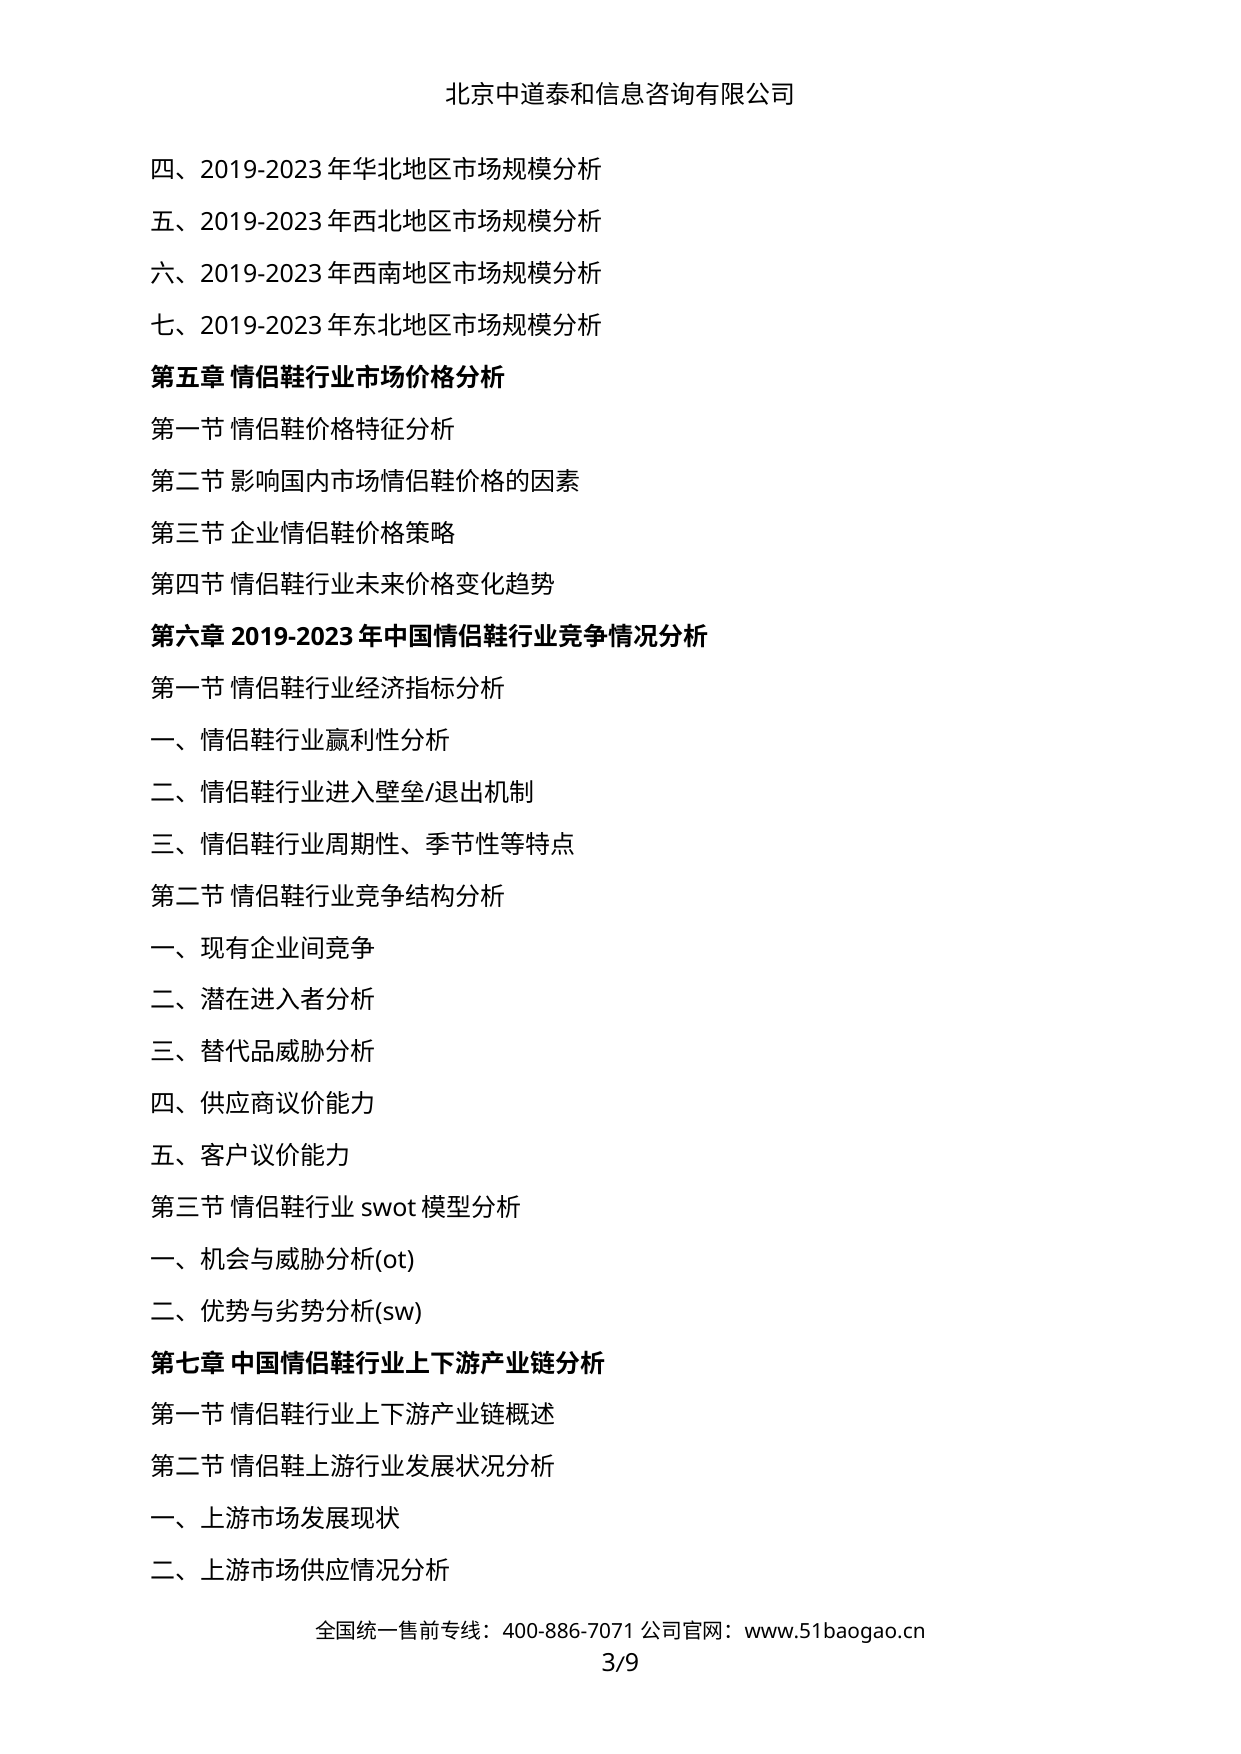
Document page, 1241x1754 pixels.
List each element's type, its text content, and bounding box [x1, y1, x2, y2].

text 二、上游市场供应情况分析 [150, 1551, 1090, 1587]
text 一、现有企业间竞争 [150, 928, 1090, 964]
text 第一节 情侣鞋价格特征分析 [150, 409, 1090, 446]
text 第一节 情侣鞋行业上下游产业链概述 [150, 1395, 1090, 1431]
text 第五章 情侣鞋行业市场价格分析 [150, 357, 1090, 394]
text 五、客户议价能力 [150, 1136, 1090, 1172]
text 第二节 情侣鞋上游行业发展状况分析 [150, 1447, 1090, 1483]
text 第二节 情侣鞋行业竞争结构分析 [150, 876, 1090, 912]
text 七、2019-2023年东北地区市场规模分析 [150, 306, 1090, 342]
text 二、潜在进入者分析 [150, 980, 1090, 1016]
text 三、替代品威胁分析 [150, 1032, 1090, 1068]
text 一、上游市场发展现状 [150, 1499, 1090, 1535]
text 五、2019-2023年西北地区市场规模分析 [150, 202, 1090, 238]
text 二、情侣鞋行业进入壁垒/退出机制 [150, 772, 1090, 809]
text 一、情侣鞋行业赢利性分析 [150, 721, 1090, 757]
text 四、2019-2023年华北地区市场规模分析 [150, 150, 1090, 186]
text 四、供应商议价能力 [150, 1084, 1090, 1120]
text 一、机会与威胁分析(ot) [150, 1239, 1090, 1276]
text 六、2019-2023年西南地区市场规模分析 [150, 254, 1090, 290]
text 第一节 情侣鞋行业经济指标分析 [150, 669, 1090, 705]
text 第六章 2019-2023年中国情侣鞋行业竞争情况分析 [150, 617, 1090, 653]
text 第四节 情侣鞋行业未来价格变化趋势 [150, 565, 1090, 601]
text 第三节 情侣鞋行业swot模型分析 [150, 1187, 1090, 1224]
text 第三节 企业情侣鞋价格策略 [150, 513, 1090, 549]
text 第二节 影响国内市场情侣鞋价格的因素 [150, 461, 1090, 497]
text 第七章 中国情侣鞋行业上下游产业链分析 [150, 1343, 1090, 1379]
text 二、优势与劣势分析(sw) [150, 1291, 1090, 1327]
text 三、情侣鞋行业周期性、季节性等特点 [150, 824, 1090, 861]
